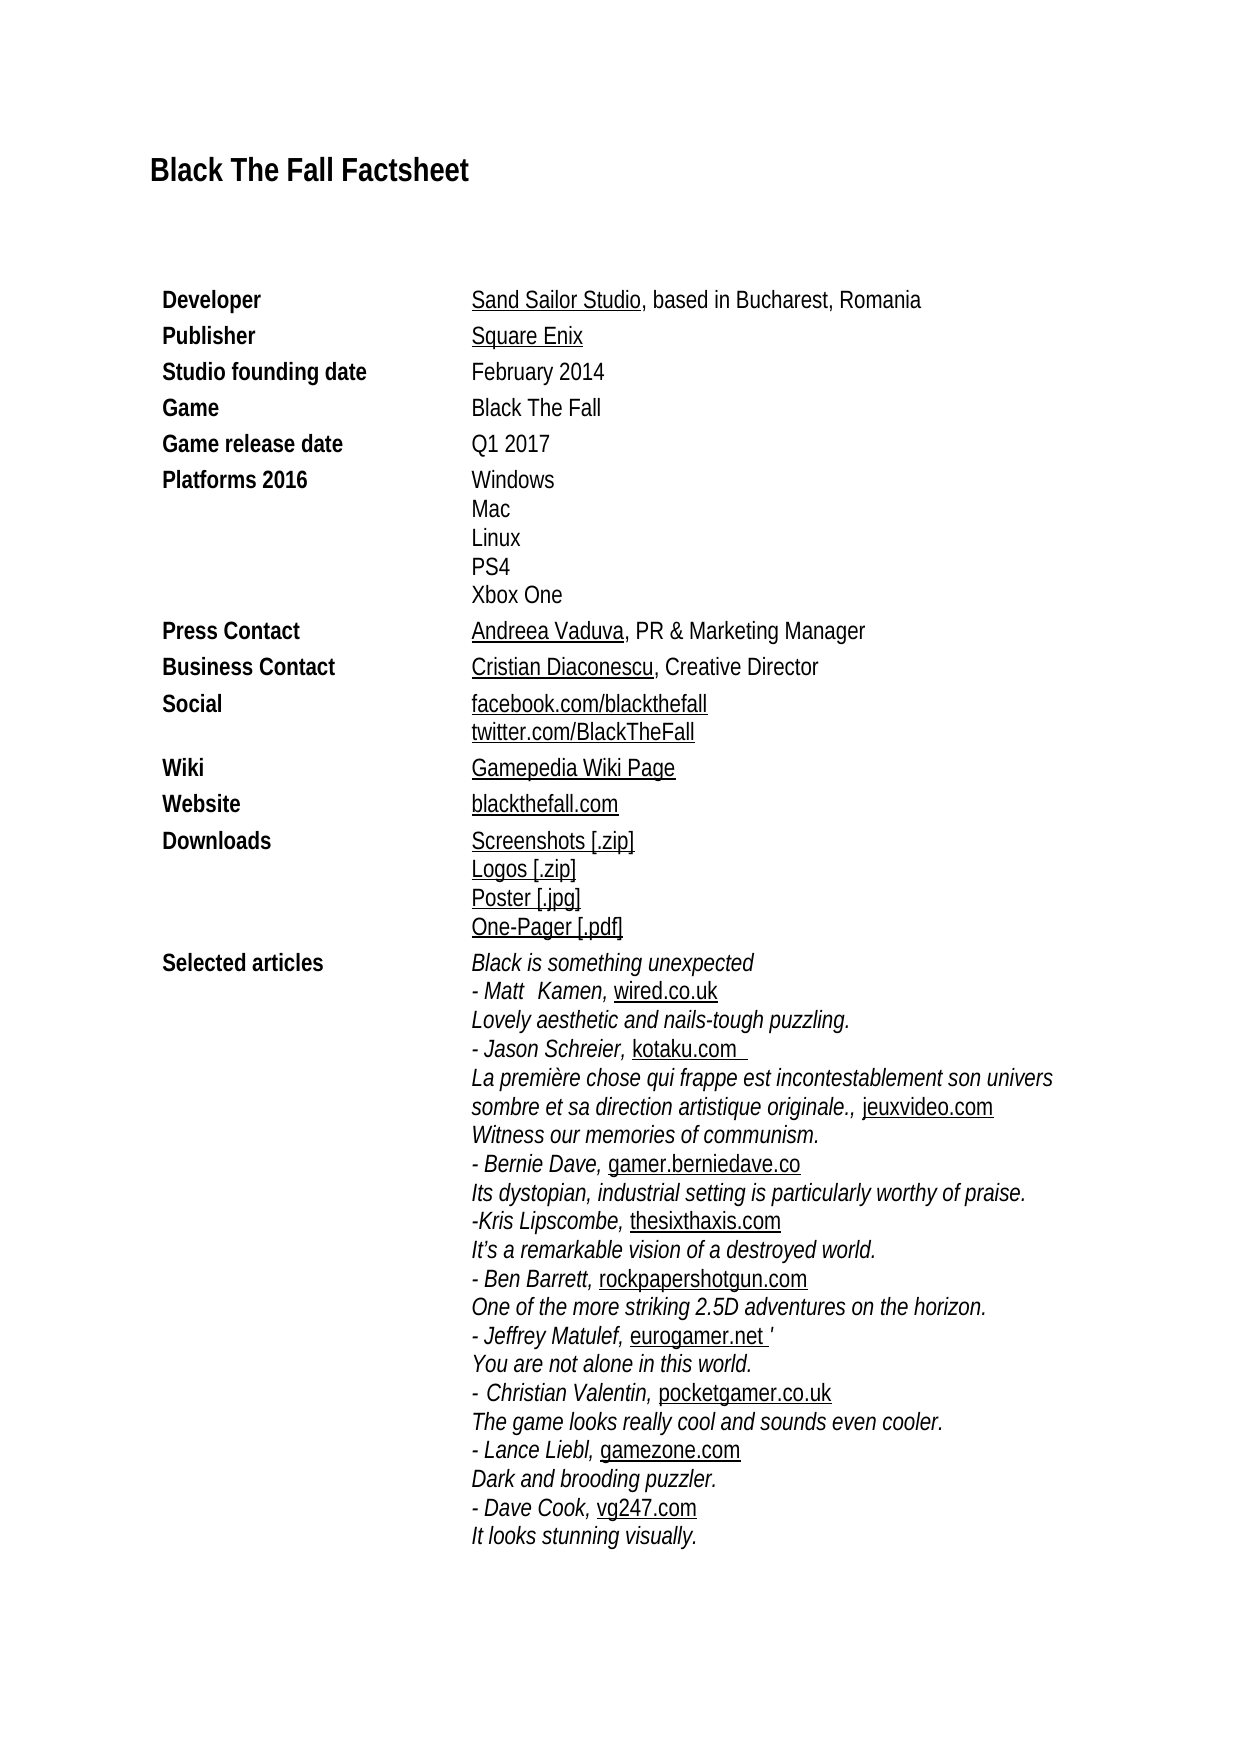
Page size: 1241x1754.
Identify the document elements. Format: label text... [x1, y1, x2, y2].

table_cell Studio founding date [150, 357, 459, 393]
table_cell Q1 2017 [459, 429, 1134, 466]
table_cell Windows Mac Linux PS4 Xbox One [459, 466, 1134, 616]
table_cell blackthefall.com [459, 790, 1134, 826]
table_cell Black The Fall [459, 393, 1134, 429]
table_cell Screenshots [.zip] Logos [.zip] Poster [.jpg] One-Pager [.pdf] [459, 826, 1134, 948]
table_cell Press Contact [150, 616, 459, 652]
table_cell Andreea Vaduva, PR & Marketing Manager [459, 616, 1134, 652]
table_header Sand Sailor Studio, based in Bucharest, Romania [459, 285, 1134, 321]
table_cell Website [150, 790, 459, 826]
table_cell Game [150, 393, 459, 429]
table_cell Cristian Diaconescu, Creative Director [459, 653, 1134, 688]
table_cell Business Contact [150, 653, 459, 688]
table_cell Game release date [150, 429, 459, 466]
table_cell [459, 948, 1134, 1557]
table_cell Square Enix [459, 321, 1134, 357]
table_cell February 2014 [459, 357, 1134, 393]
table_cell facebook.com/blackthefall twitter.com/BlackTheFall [459, 689, 1134, 753]
table_cell Selected articles [150, 948, 459, 1557]
table_cell Downloads [150, 826, 459, 948]
table_cell Gamepedia Wiki Page [459, 753, 1134, 789]
table_cell Platforms 2016 [150, 466, 459, 616]
table_cell Publisher [150, 321, 459, 357]
table_cell Wiki [150, 753, 459, 789]
table_header Developer [150, 285, 459, 321]
text Black The Fall Factsheet [150, 150, 1090, 188]
table_cell Social [150, 689, 459, 753]
